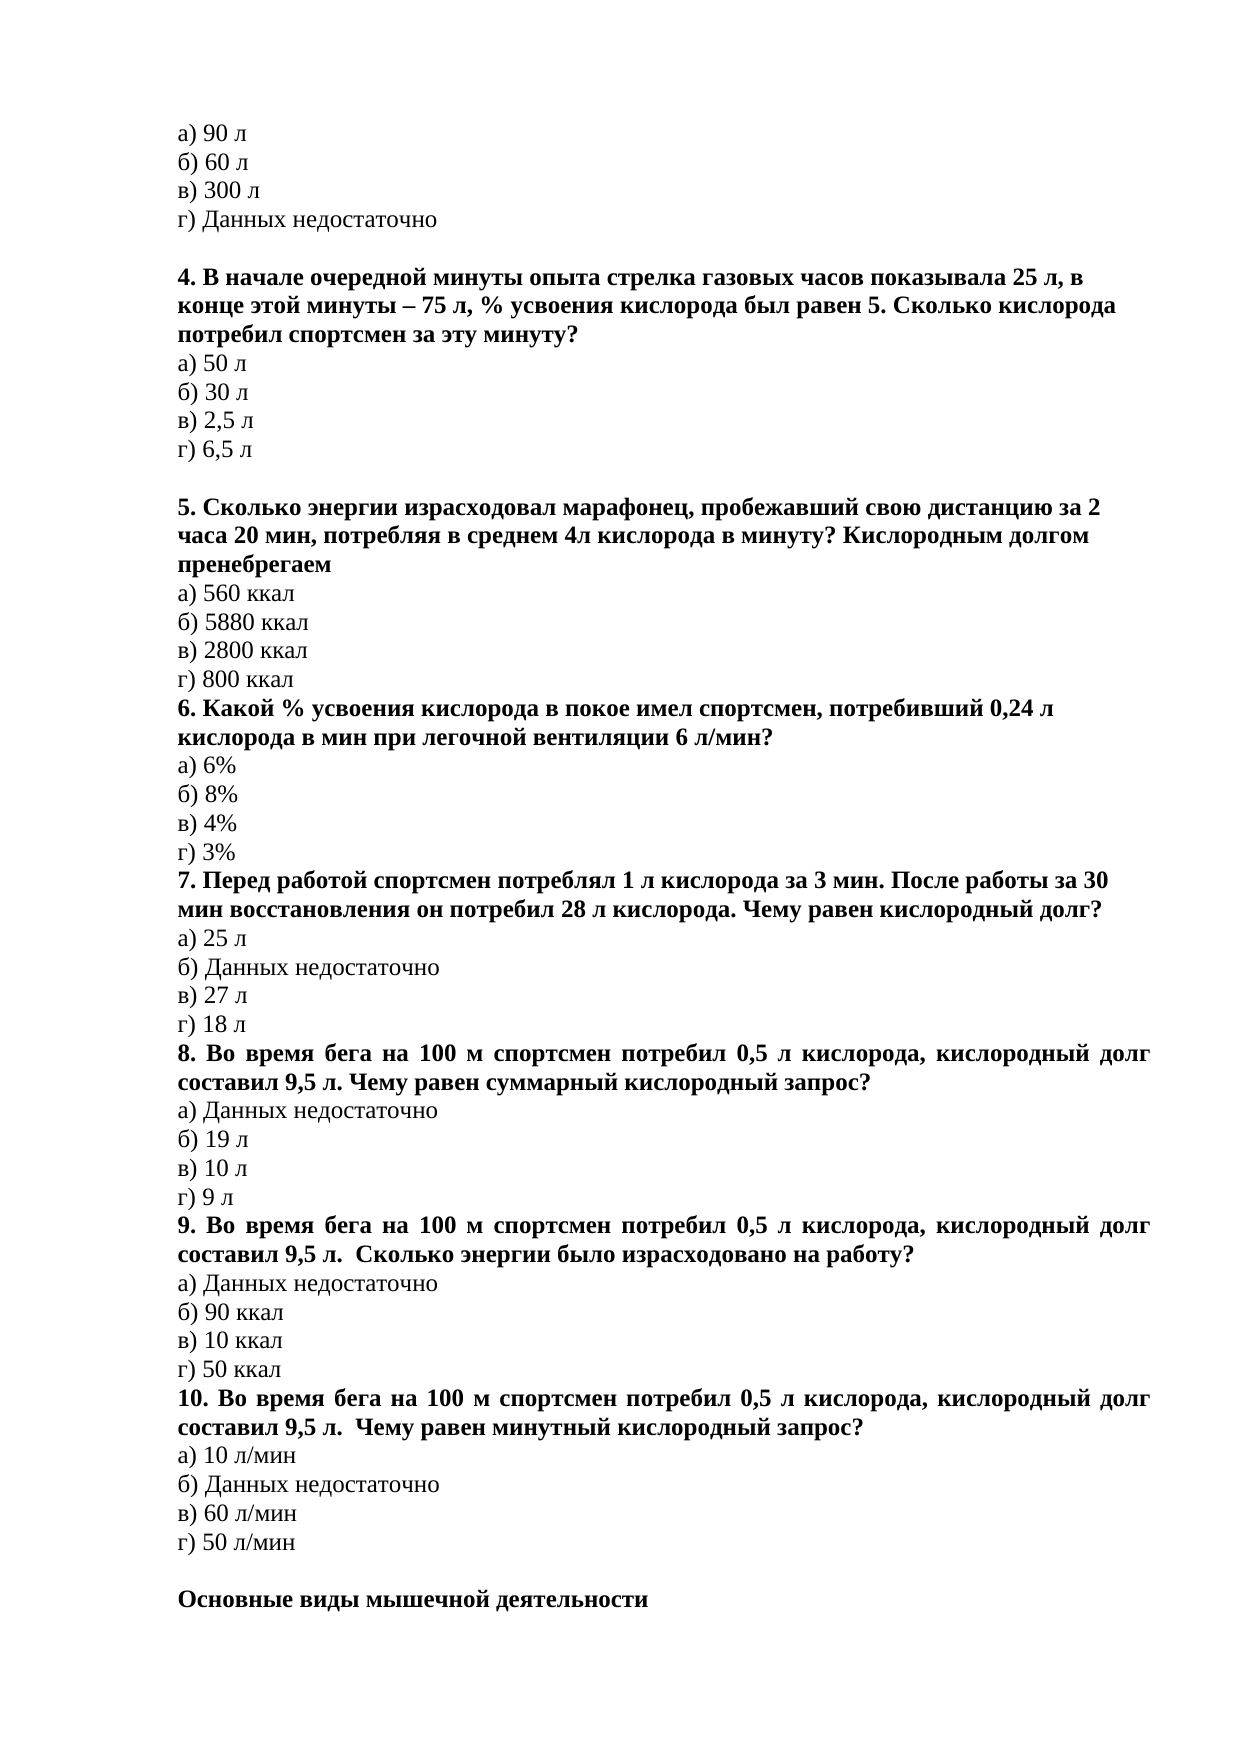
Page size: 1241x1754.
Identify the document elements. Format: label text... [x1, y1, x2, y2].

text а) 560 ккал [177, 578, 1152, 607]
text б) 60 л [177, 147, 1152, 176]
text г) 6,5 л [177, 434, 1152, 463]
text а) 10 л/мин [177, 1441, 1152, 1469]
text г) 800 ккал [177, 664, 1152, 693]
text г) 18 л [177, 1009, 1152, 1038]
text а) Данных недостаточно [177, 1268, 1152, 1297]
text г) 9 л [177, 1182, 1152, 1211]
text б) 30 л [177, 377, 1152, 406]
text 7. Перед работой спортсмен потреблял 1 л кислорода за 3 мин. После работы за 30 мин восстановления он потребил 28 л кислорода. Чему равен кислородный долг? [177, 866, 1152, 923]
text в) 10 ккал [177, 1326, 1152, 1354]
text 10. Во время бега на 100 м спортсмен потребил 0,5 л кислорода, кислородный долг составил 9,5 л. Чему равен минутный кислородный запрос? [177, 1383, 1152, 1441]
text 5. Сколько энергии израсходовал марафонец, пробежавший свою дистанцию за 2 часа 20 мин, потребляя в среднем 4л кислорода в минуту? Кислородным долгом пренебрегаем [177, 492, 1152, 578]
text в) 4% [177, 808, 1152, 837]
text б) Данных недостаточно [177, 952, 1152, 981]
text б) 5880 ккал [177, 607, 1152, 636]
text г) 3% [177, 837, 1152, 866]
text в) 2,5 л [177, 406, 1152, 434]
text Основные виды мышечной деятельности [177, 1584, 1152, 1613]
text а) 90 л [177, 118, 1152, 147]
text а) Данных недостаточно [177, 1096, 1152, 1124]
text б) 19 л [177, 1124, 1152, 1153]
text в) 300 л [177, 176, 1152, 204]
text в) 60 л/мин [177, 1498, 1152, 1527]
text в) 10 л [177, 1153, 1152, 1182]
text а) 50 л [177, 348, 1152, 377]
text а) 6% [177, 751, 1152, 779]
text г) 50 ккал [177, 1354, 1152, 1383]
text 6. Какой % усвоения кислорода в покое имел спортсмен, потребивший 0,24 л кислорода в мин при легочной вентиляции 6 л/мин? [177, 693, 1152, 751]
text г) Данных недостаточно [177, 204, 1152, 233]
text б) 8% [177, 779, 1152, 808]
text 8. Во время бега на 100 м спортсмен потребил 0,5 л кислорода, кислородный долг составил 9,5 л. Чему равен суммарный кислородный запрос? [177, 1038, 1152, 1096]
text г) 50 л/мин [177, 1527, 1152, 1556]
text в) 2800 ккал [177, 636, 1152, 664]
text 9. Во время бега на 100 м спортсмен потребил 0,5 л кислорода, кислородный долг составил 9,5 л. Сколько энергии было израсходовано на работу? [177, 1211, 1152, 1268]
text а) 25 л [177, 923, 1152, 952]
text б) 90 ккал [177, 1297, 1152, 1326]
text в) 27 л [177, 981, 1152, 1009]
text 4. В начале очередной минуты опыта стрелка газовых часов показывала 25 л, в конце этой минуты – 75 л, % усвоения кислорода был равен 5. Сколько кислорода потребил спортсмен за эту минуту? [177, 262, 1152, 348]
text б) Данных недостаточно [177, 1469, 1152, 1498]
